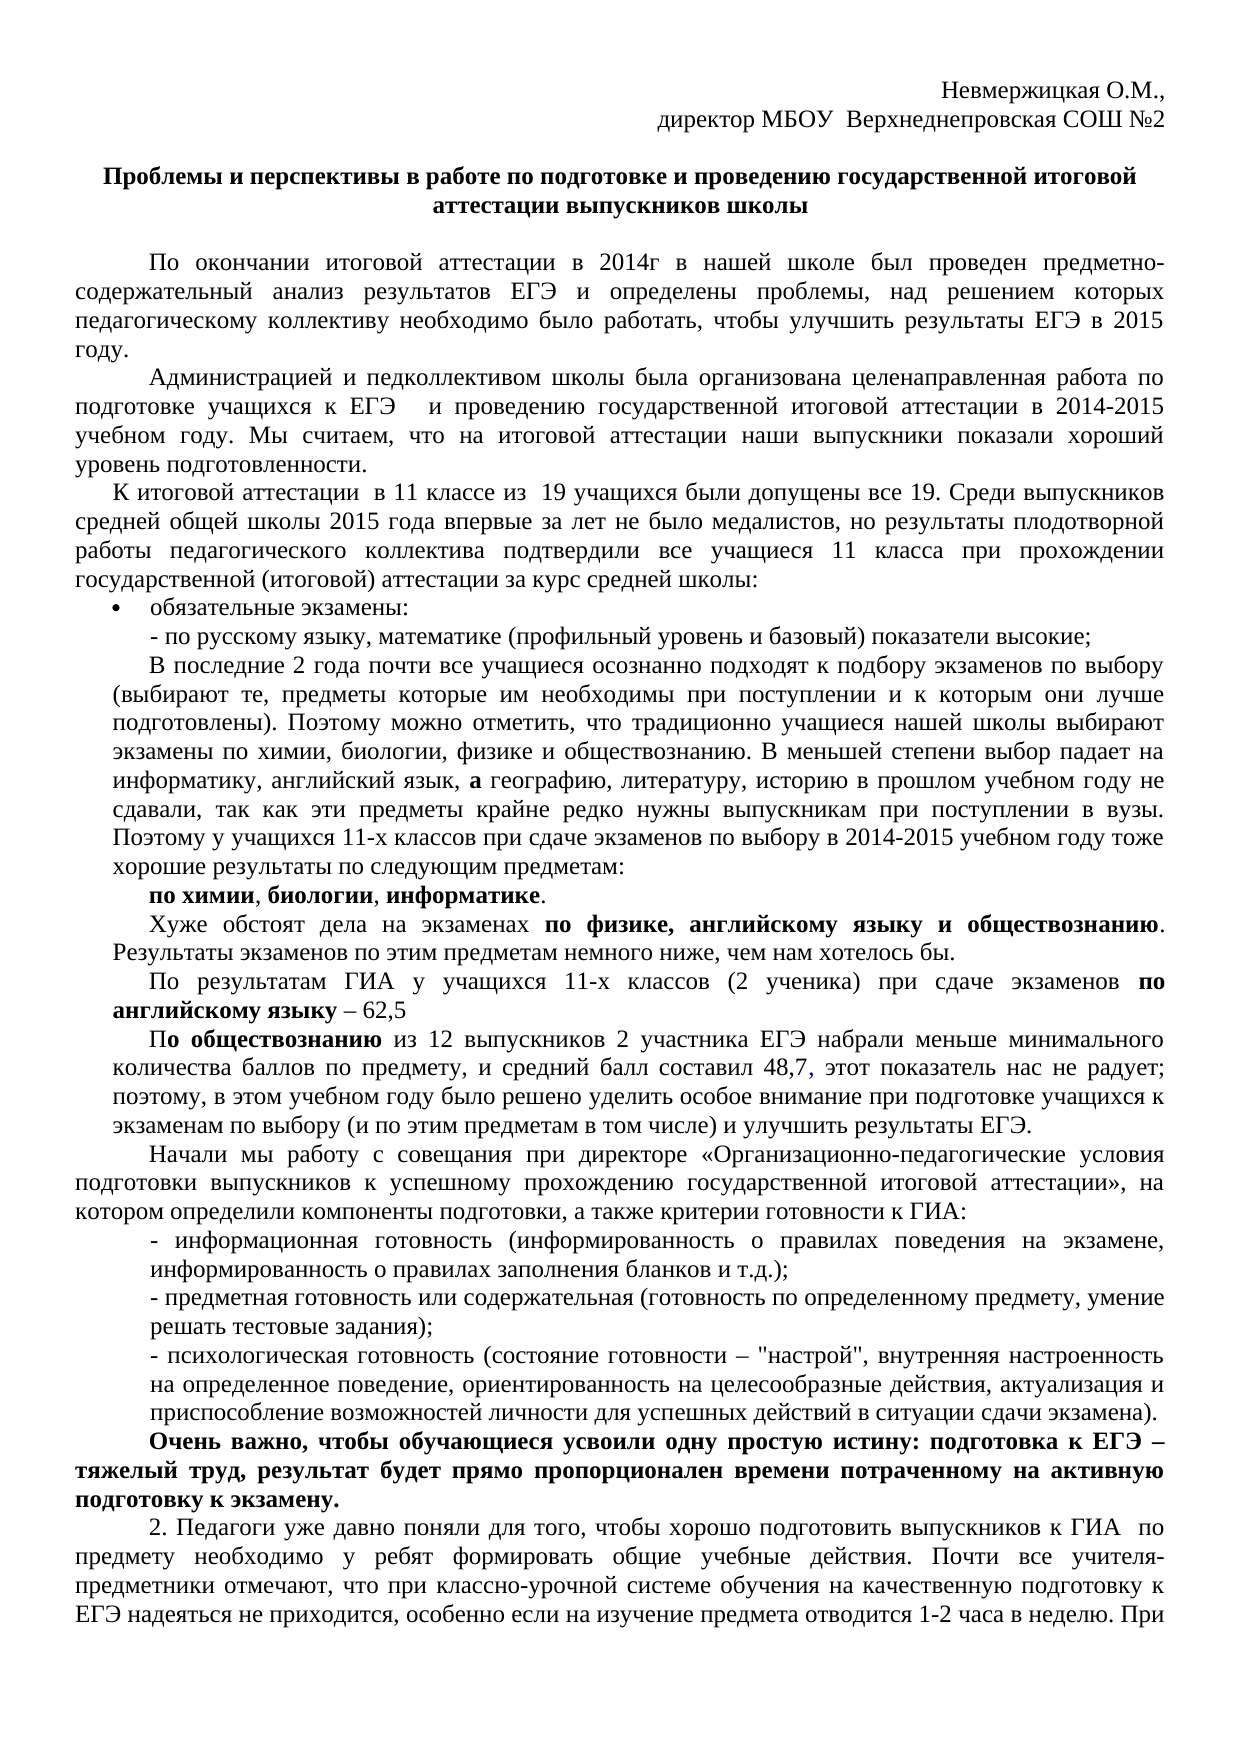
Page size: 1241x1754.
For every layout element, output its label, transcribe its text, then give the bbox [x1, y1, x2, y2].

text По окончании итоговой аттестации в 2014г в нашей школе был проведен предметно-содержательный анализ результатов ЕГЭ и определены проблемы, над решением которых педагогическому коллективу необходимо было работать, чтобы улучшить результаты ЕГЭ в 2015 году. [75, 247, 1165, 362]
text по химии, биологии, информатике. [112, 880, 1165, 909]
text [75, 1512, 1165, 1627]
text По обществознанию из 12 выпускников 2 участника ЕГЭ набрали меньше минимального количества баллов по предмету, и средний балл составил 48,7, этот показатель нас не радует; поэтому, в этом учебном году было решено уделить особое внимание при подготовке учащихся к экзаменам по выбору (и по этим предметам в том числе) и улучшить результаты ЕГЭ. [112, 1024, 1165, 1139]
text Хуже обстоят дела на экзаменах по физике, английскому языку и обществознанию. Результаты экзаменов по этим предметам немного ниже, чем нам хотелось бы. [112, 909, 1165, 966]
text Очень важно, чтобы обучающиеся усвоили одну простую истину: подготовка к ЕГЭ – тяжелый труд, результат будет прямо пропорционален времени потраченному на активную подготовку к экзамену. [75, 1426, 1165, 1512]
text К итоговой аттестации в 11 классе из 19 учащихся были допущены все 19. Среди выпускников средней общей школы 2015 года впервые за лет не было медалистов, но результаты плодотворной работы педагогического коллектива подтвердили все учащиеся 11 класса при прохождении государственной (итоговой) аттестации за курс средней школы: [75, 477, 1165, 592]
text - психологическая готовность (состояние готовности – "настрой", внутренняя настроенность на определенное поведение, ориентированность на целесообразные действия, актуализация и приспособление возможностей личности для успешных действий в ситуации сдачи экзамена). [150, 1340, 1165, 1426]
text Администрацией и педколлективом школы была организована целенаправленная работа по подготовке учащихся к ЕГЭ и проведению государственной итоговой аттестации в 2014-2015 учебном году. Мы считаем, что на итоговой аттестации наши выпускники показали хороший уровень подготовленности. [75, 362, 1165, 477]
text Проблемы и перспективы в работе по подготовке и проведению государственной итоговой аттестации выпускников школы [75, 161, 1165, 219]
text В последние 2 года почти все учащиеся осознанно подходят к подбору экзаменов по выбору (выбирают те, предметы которые им необходимы при поступлении и к которым они лучше подготовлены). Поэтому можно отметить, что традиционно учащиеся нашей школы выбирают экзамены по химии, биологии, физике и обществознанию. В меньшей степени выбор падает на информатику, английский язык, а географию, литературу, историю в прошлом учебном году не сдавали, так как эти предметы крайне редко нужны выпускникам при поступлении в вузы. Поэтому у учащихся 11-х классов при сдаче экзаменов по выбору в 2014-2015 учебном году тоже хорошие результаты по следующим предметам: [112, 650, 1165, 880]
text По результатам ГИА у учащихся 11-х классов (2 ученика) при сдаче экзаменов по английскому языку – 62,5 [112, 966, 1165, 1024]
text Начали мы работу с совещания при директоре «Организационно-педагогические условия подготовки выпускников к успешному прохождению государственной итоговой аттестации», на котором определили компоненты подготовки, а также критерии готовности к ГИА: [75, 1139, 1165, 1225]
text - информационная готовность (информированность о правилах поведения на экзамене, информированность о правилах заполнения бланков и т.д.); [150, 1225, 1165, 1282]
text Невмержицкая О.М., [75, 75, 1165, 104]
text директор МБОУ Верхнеднепровская СОШ №2 [75, 104, 1165, 132]
list обязательные экзамены: [112, 592, 1165, 621]
text - по русскому языку, математике (профильный уровень и базовый) показатели высокие; [150, 621, 1165, 650]
text - предметная готовность или содержательная (готовность по определенному предмету, умение решать тестовые задания); [150, 1282, 1165, 1340]
